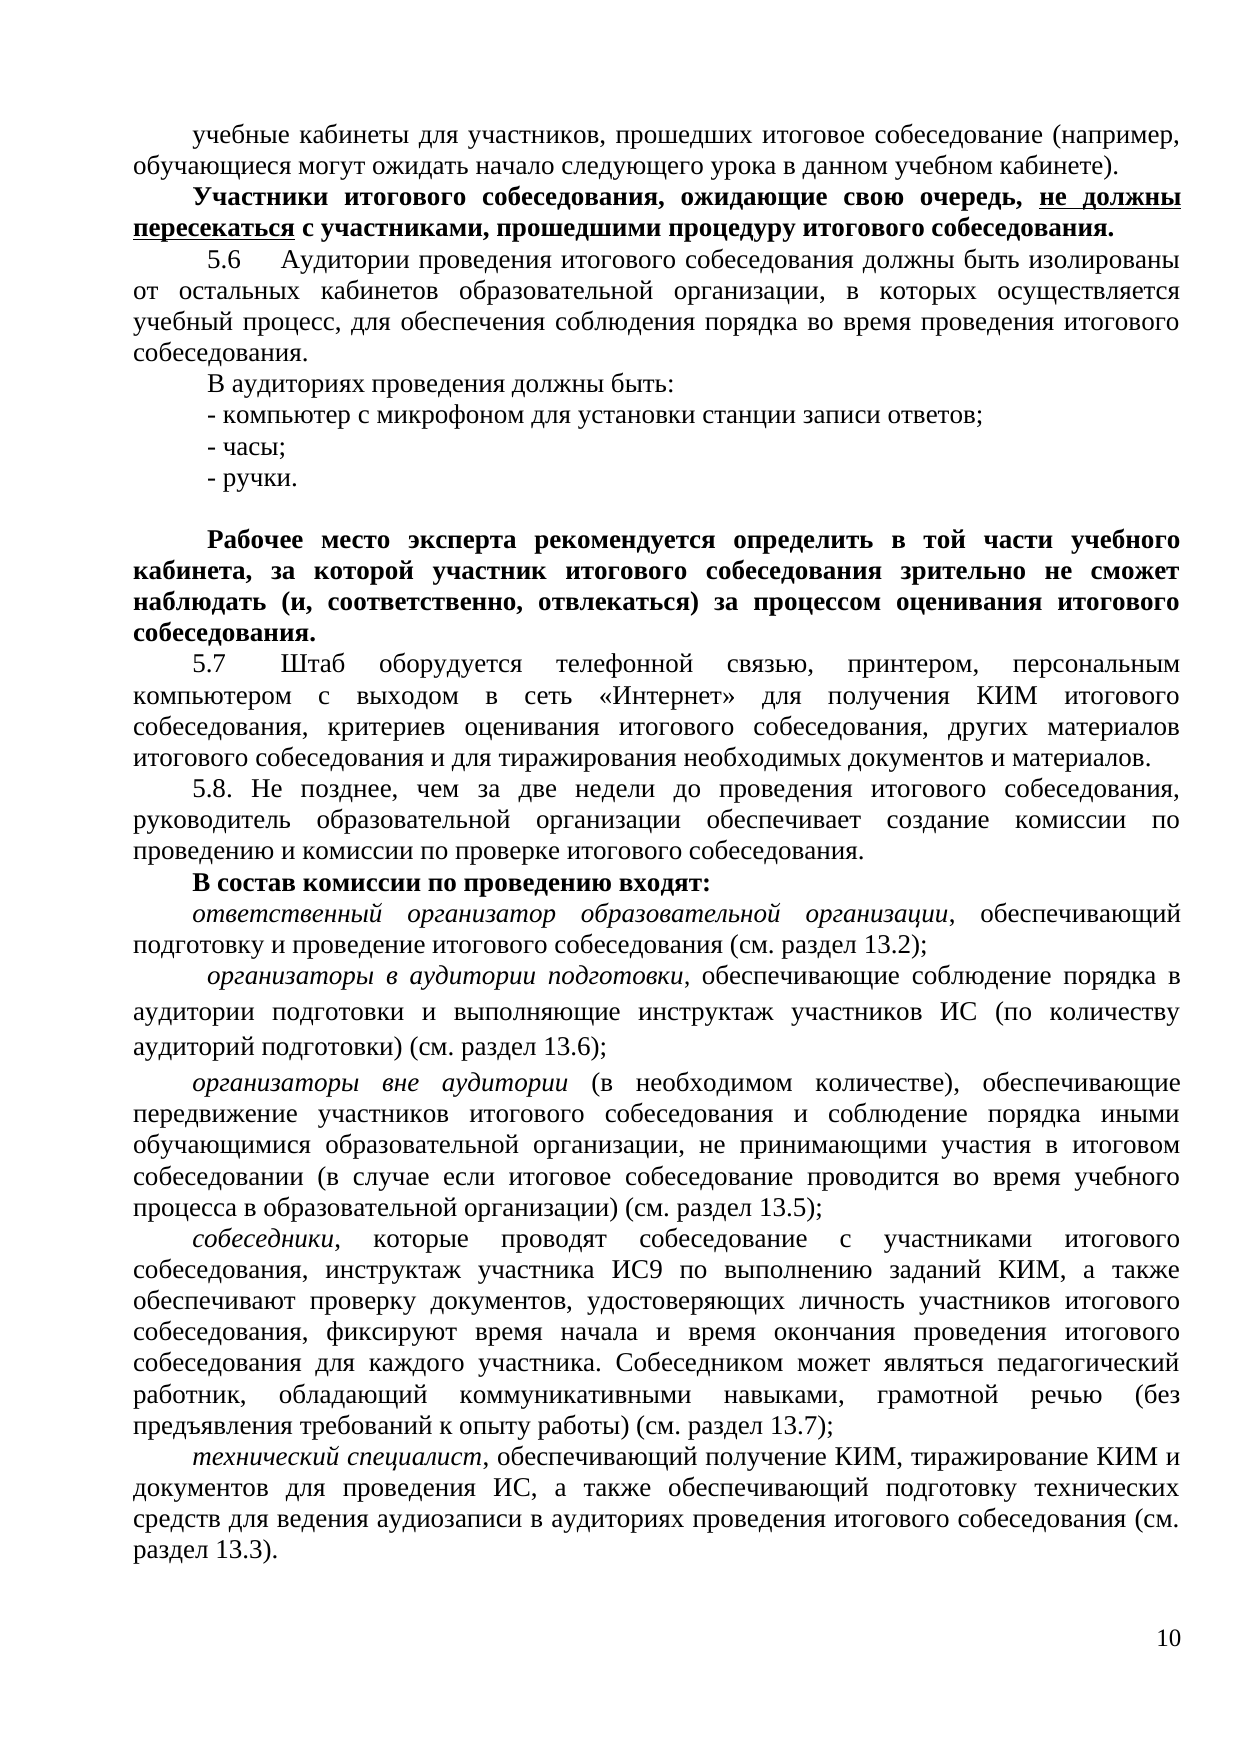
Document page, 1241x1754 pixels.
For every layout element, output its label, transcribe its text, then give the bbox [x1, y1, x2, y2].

text 5.8. Не позднее, чем за две недели до проведения итогового собеседования, руководитель образовательной организации обеспечивает создание комиссии по проведению и комиссии по проверке итогового собеседования. [133, 772, 1181, 866]
text - часы; [133, 429, 1181, 461]
list Участники итогового собеседования, ожидающие свою очередь, не должны пересекаться с участниками, прошедшими процедуру итогового собеседования. [133, 180, 1181, 243]
list учебные кабинеты для участников, прошедших итоговое собеседование (например, обучающиеся могут ожидать начало следующего урока в данном учебном кабинете). [133, 118, 1181, 180]
text Рабочее место эксперта рекомендуется определить в той части учебного кабинета, за которой участник итогового собеседования зрительно не сможет наблюдать (и, соответственно, отвлекаться) за процессом оценивания итогового собеседования. [133, 523, 1181, 648]
text собеседники, которые проводят собеседование с участниками итогового собеседования, инструктаж участника ИС9 по выполнению заданий КИМ, а также обеспечивают проверку документов, удостоверяющих личность участников итогового собеседования, фиксируют время начала и время окончания проведения итогового собеседования для каждого участника. Собеседником может являться педагогический работник, обладающий коммуникативными навыками, грамотной речью (без предъявления требований к опыту работы) (см. раздел 13.7); [133, 1222, 1181, 1440]
text ответственный организатор образовательной организации, обеспечивающий подготовку и проведение итогового собеседования (см. раздел 13.2); [133, 897, 1181, 959]
text технический специалист, обеспечивающий получение КИМ, тиражирование КИМ и документов для проведения ИС, а также обеспечивающий подготовку технических средств для ведения аудиозаписи в аудиториях проведения итогового собеседования (см. раздел 13.3). [133, 1440, 1181, 1564]
text организаторы вне аудитории (в необходимом количестве), обеспечивающие передвижение участников итогового собеседования и соблюдение порядка иными обучающимися образовательной организации, не принимающими участия в итоговом собеседовании (в случае если итоговое собеседование проводится во время учебного процесса в образовательной организации) (см. раздел 13.5); [133, 1066, 1181, 1222]
text - ручки. [133, 461, 1181, 492]
text В аудиториях проведения должны быть: [133, 367, 1181, 398]
text В состав комиссии по проведению входят: [133, 866, 1181, 897]
text 5.7 Штаб оборудуется телефонной связью, принтером, персональным компьютером с выходом в сеть «Интернет» для получения КИМ итогового собеседования, критериев оценивания итогового собеседования, других материалов итогового собеседования и для тиражирования необходимых документов и материалов. [133, 648, 1181, 772]
text 5.6 Аудитории проведения итогового собеседования должны быть изолированы от остальных кабинетов образовательной организации, в которых осуществляется учебный процесс, для обеспечения соблюдения порядка во время проведения итогового собеседования. [133, 243, 1181, 367]
text организаторы в аудитории подготовки, обеспечивающие соблюдение порядка в аудитории подготовки и выполняющие инструктаж участников ИС (по количеству аудиторий подготовки) (см. раздел 13.6); [133, 959, 1181, 1062]
text - компьютер с микрофоном для установки станции записи ответов; [133, 398, 1181, 429]
